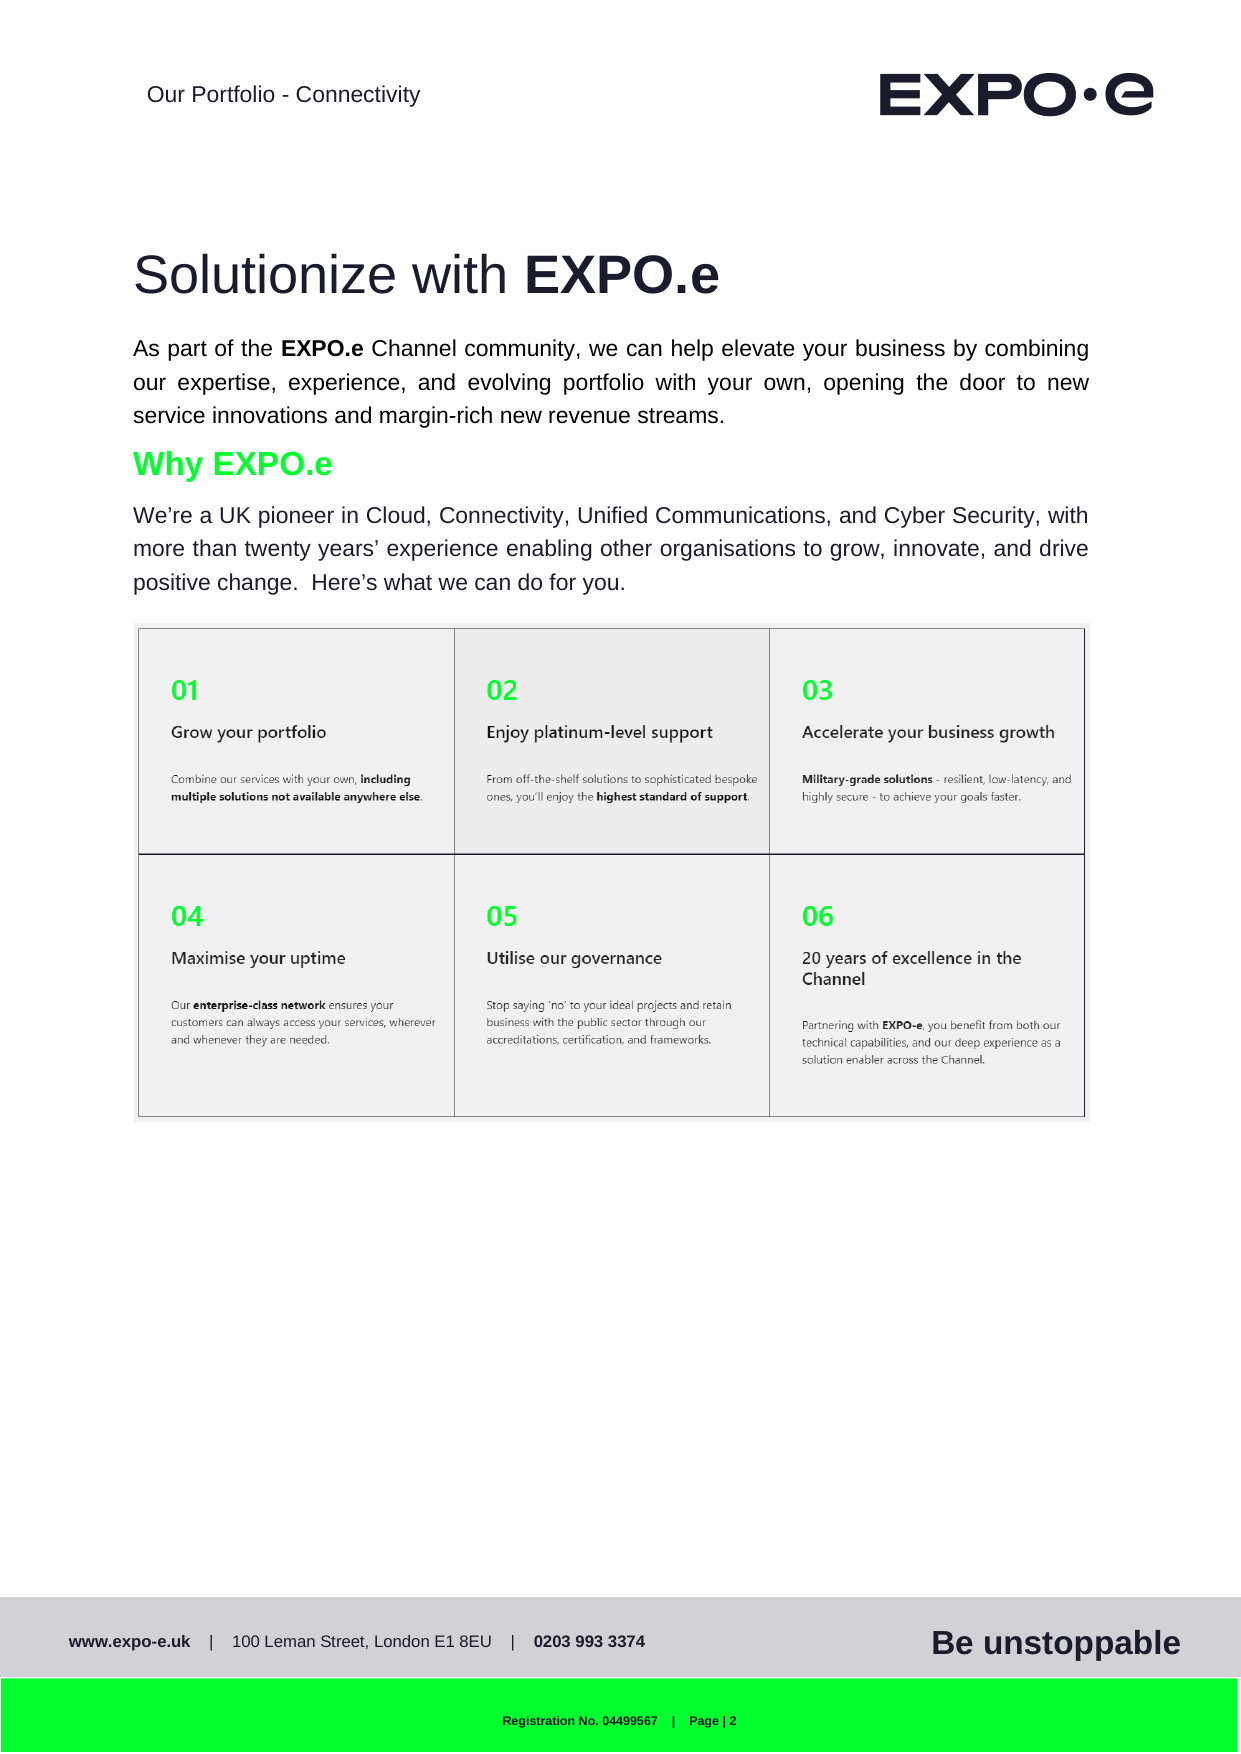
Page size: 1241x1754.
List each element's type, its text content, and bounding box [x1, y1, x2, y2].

subtitle Solutionize with EXPO.e [133, 247, 1090, 305]
picture [133, 623, 1091, 1122]
text We’re a UK pioneer in Cloud, Connectivity, Unified Communications, and Cyber Security, with more than twenty years’ experience enabling other organisations to grow, innovate, and drive positive change. Here’s what we can do for you. [133, 497, 1090, 597]
subtitle Why EXPO.e [133, 442, 1090, 484]
text As part of the EXPO.e Channel community, we can help elevate your business by combining our expertise, experience, and evolving portfolio with your own, opening the door to new service innovations and margin-rich new revenue streams. [133, 330, 1090, 430]
picture [866, 55, 1171, 137]
